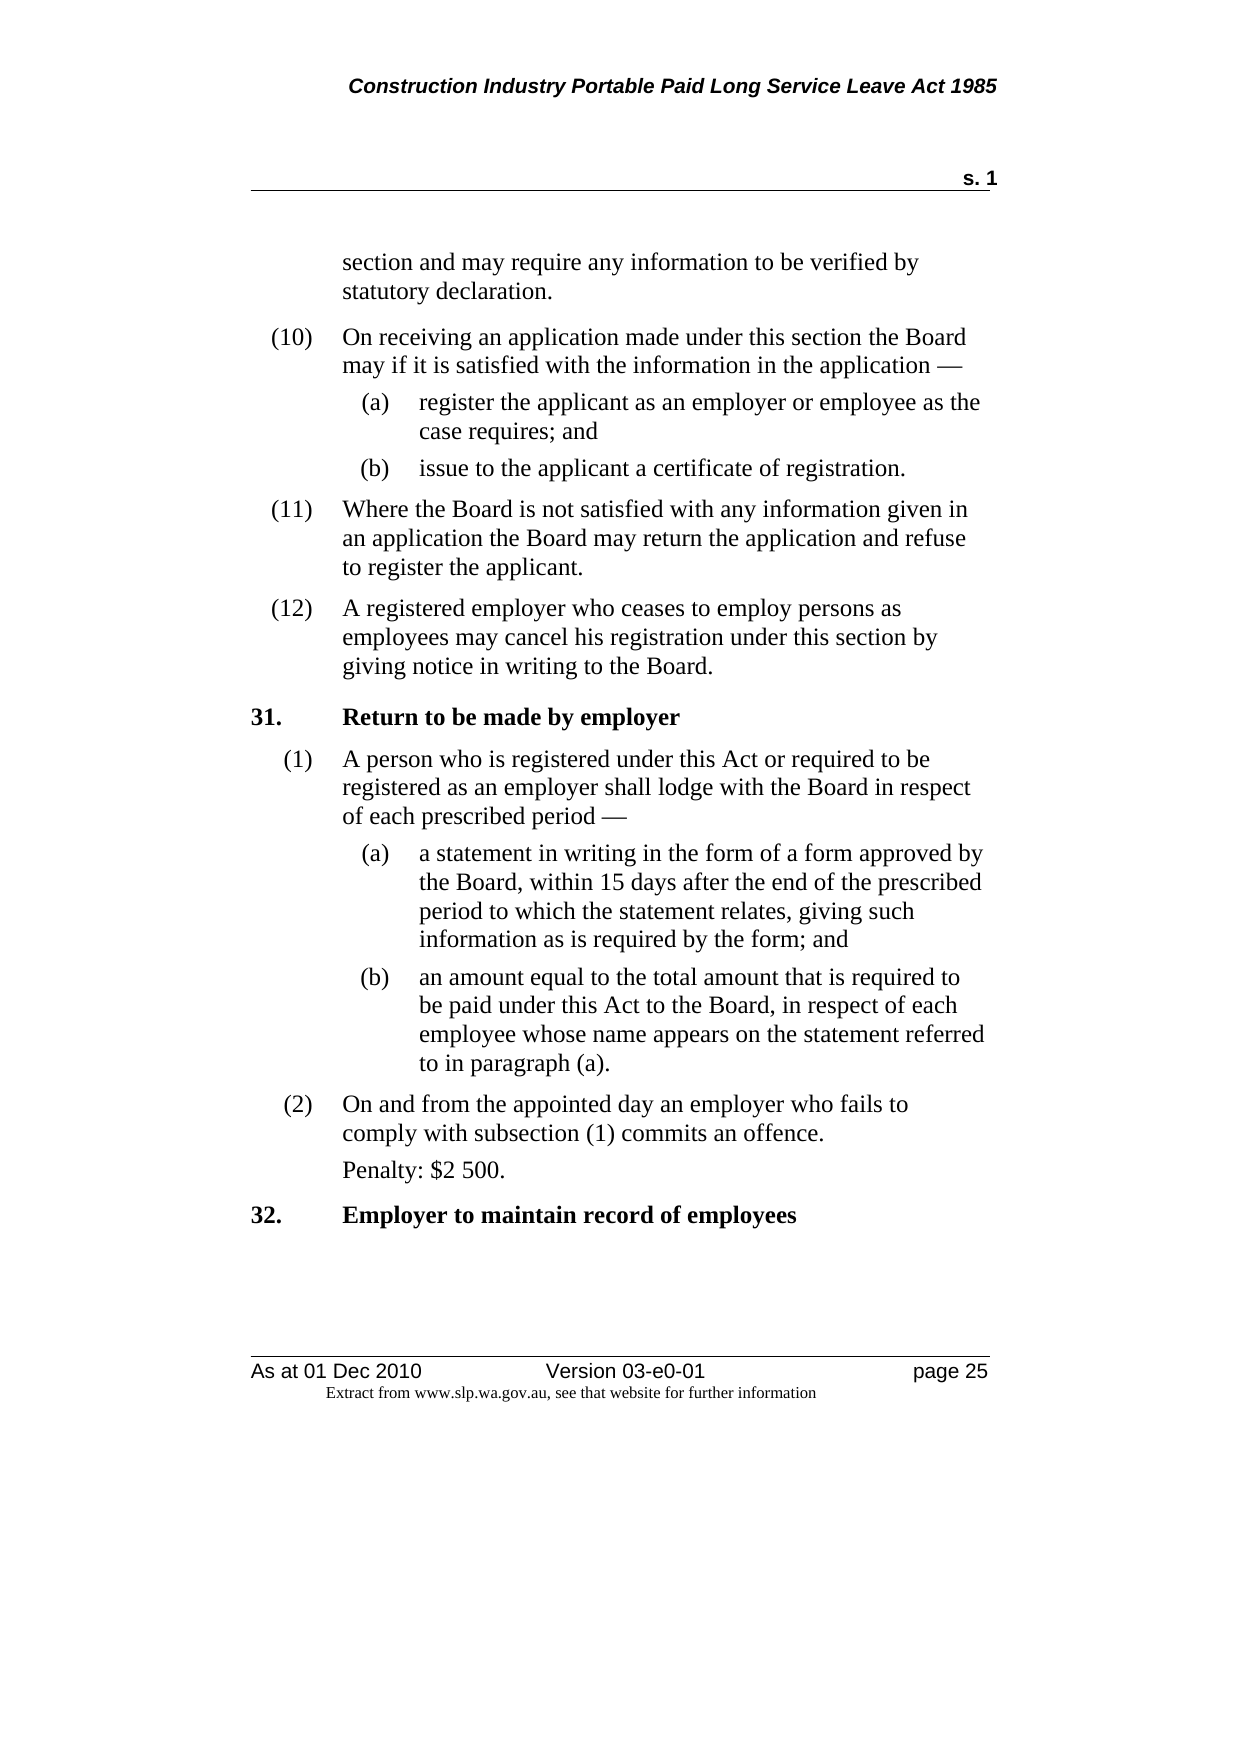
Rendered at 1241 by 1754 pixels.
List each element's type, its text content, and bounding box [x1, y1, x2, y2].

text (a) register the applicant as an employer or employee as the case requires; and [251, 387, 990, 445]
text (11) Where the Board is not satisfied with any information given in an application the Board may return the application and refuse to register the applicant. [251, 494, 990, 581]
text Penalty: $2 500. [251, 1155, 990, 1184]
text (10) On receiving an application made under this section the Board may if it is satisfied with the information in the application — [251, 322, 990, 379]
text (12) A registered employer who ceases to employ persons as employees may cancel his registration under this section by giving notice in writing to the Board. [251, 593, 990, 679]
text (b) issue to the applicant a certificate of registration. [251, 453, 990, 482]
subtitle 31. Return to be made by employer [251, 702, 990, 731]
text (2) On and from the appointed day an employer who fails to comply with subsection (1) commits an offence. [251, 1089, 990, 1147]
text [251, 247, 990, 305]
subtitle 32. Employer to maintain record of employees [251, 1200, 990, 1229]
text (a) a statement in writing in the form of a form approved by the Board, within 15 days after the end of the prescribed period to which the statement relates, giving such information as is required by the form; and [251, 838, 990, 953]
text (1) A person who is registered under this Act or required to be registered as an employer shall lodge with the Board in respect of each prescribed period — [251, 744, 990, 830]
text (b) an amount equal to the total amount that is required to be paid under this Act to the Board, in respect of each employee whose name appears on the statement referred to in paragraph (a). [251, 962, 990, 1077]
